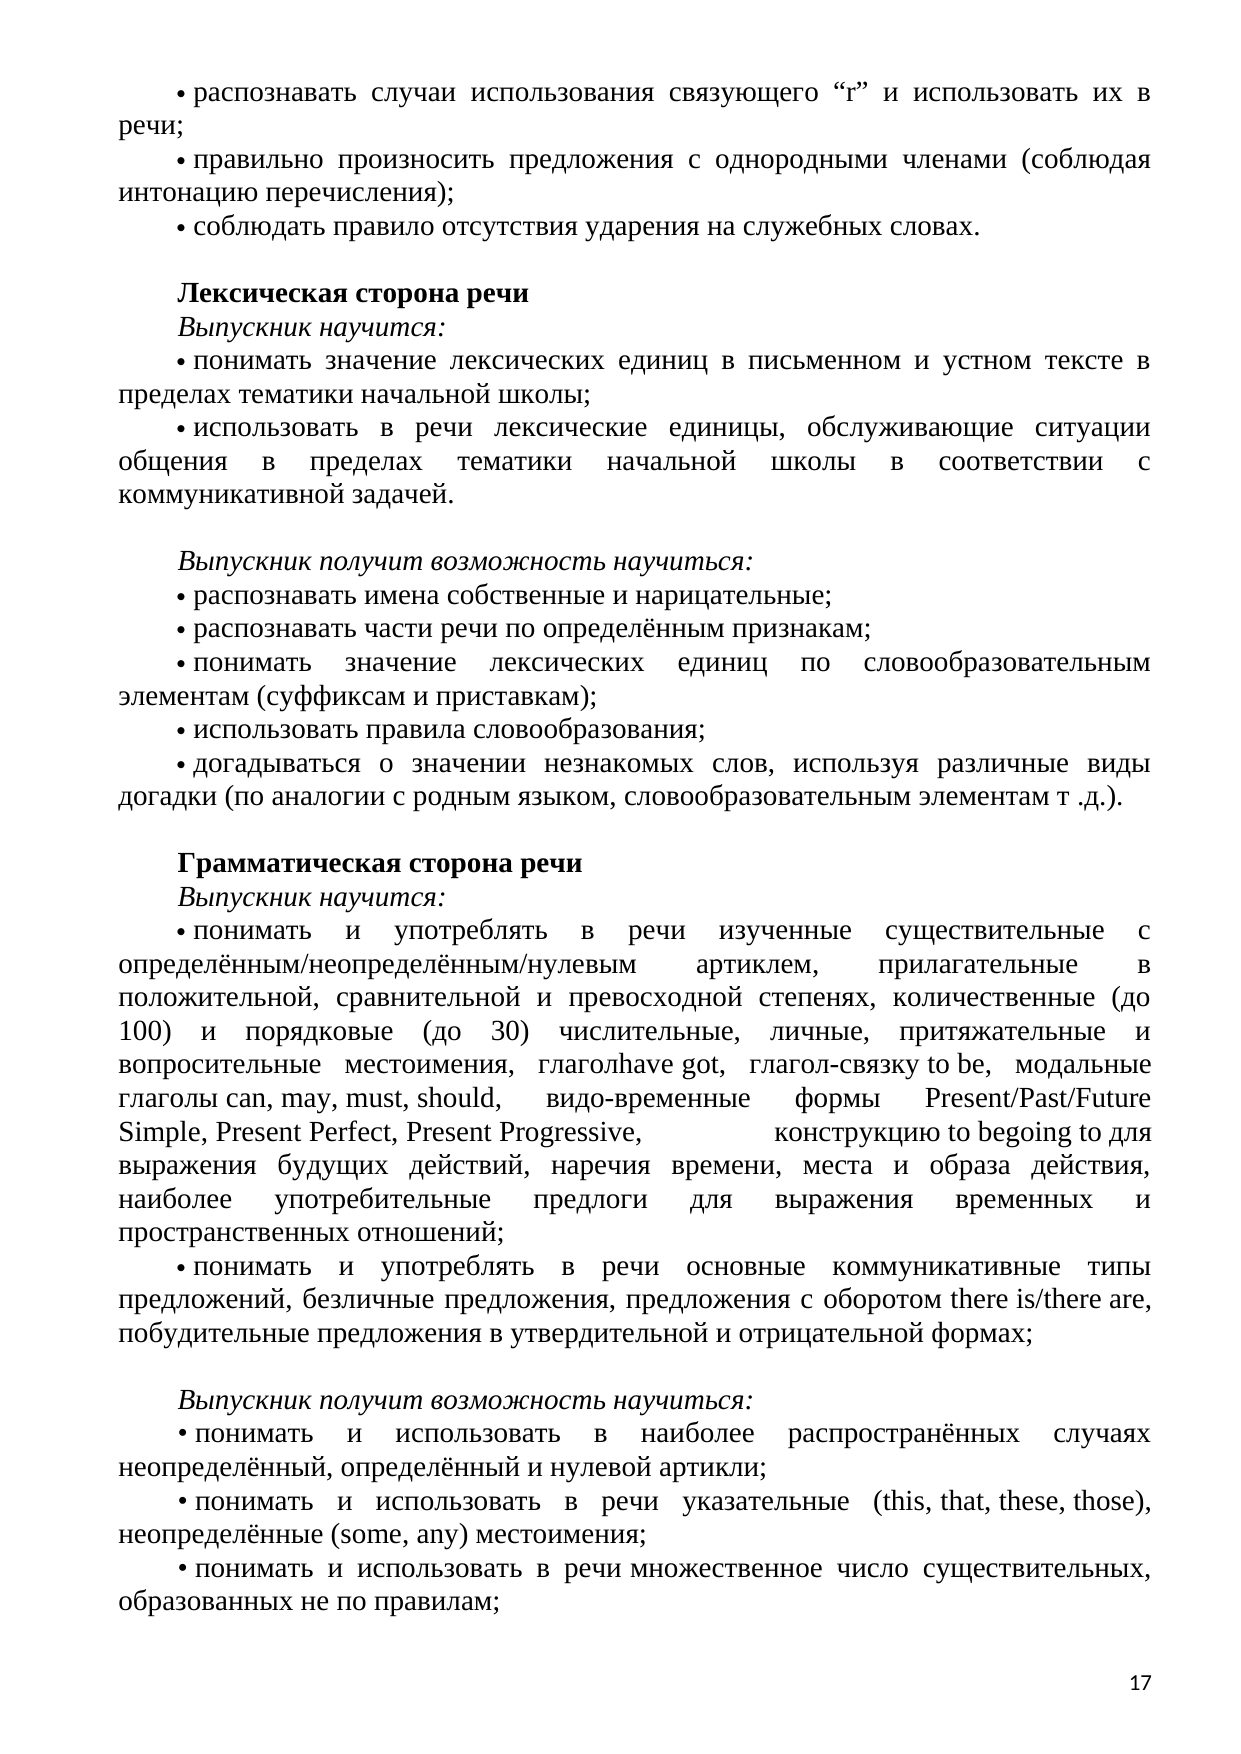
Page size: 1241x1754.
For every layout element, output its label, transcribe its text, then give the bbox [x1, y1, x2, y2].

text • понимать и использовать в речи множественное число существительных, образованных не по правилам; [118, 1550, 1152, 1617]
list правильно произносить предложения с однородными членами (соблюдая интонацию перечисления); [118, 141, 1152, 208]
list понимать и употреблять в речи основные коммуникативные типы предложений, безличные предложения, предложения с оборотом there is/there are, побудительные предложения в утвердительной и отрицательной формах; [118, 1248, 1152, 1348]
text Выпускник научится: [118, 879, 1152, 912]
text Выпускник получит возможность научиться: [118, 1382, 1152, 1416]
text Выпускник получит возможность научиться: [118, 543, 1152, 577]
text • понимать и использовать в наиболее распространённых случаях неопределённый, определённый и нулевой артикли; [118, 1416, 1152, 1483]
text Грамматическая сторона речи [118, 845, 1152, 879]
list использовать в речи лексические единицы, обслуживающие ситуации общения в пределах тематики начальной школы в соответствии с коммуникативной задачей. [118, 409, 1152, 510]
list понимать значение лексических единиц по словообразовательным элементам (суффиксам и приставкам); [118, 644, 1152, 711]
text Лексическая сторона речи [118, 275, 1152, 309]
list понимать значение лексических единиц в письменном и устном тексте в пределах тематики начальной школы; [118, 342, 1152, 409]
text • понимать и использовать в речи указательные (this, that, these, those), неопределённые (some, any) местоимения; [118, 1483, 1152, 1550]
list распознавать части речи по определённым признакам; [118, 611, 1152, 644]
list догадываться о значении незнакомых слов, используя различные виды догадки (по аналогии с родным языком, словообразовательным элементам т .д.). [118, 745, 1152, 812]
text Выпускник научится: [118, 309, 1152, 342]
list соблюдать правило отсутствия ударения на служебных словах. [118, 208, 1152, 242]
list понимать и употреблять в речи изученные существительные с определённым/неопределённым/нулевым артиклем, прилагательные в положительной, сравнительной и превосходной степенях, количественные (до 100) и порядковые (до 30) числительные, личные, притяжательные и вопросительные местоимения, глаголhave got, глагол-связку to be, модальные глаголы can, may, must, should, видо-временные формы Present/Past/Future Simple, Present Perfect, Present Progressive, конструкцию to begoing to для выражения будущих действий, наречия времени, места и образа действия, наиболее употребительные предлоги для выражения временных и пространственных отношений; [118, 912, 1152, 1248]
list распознавать имена собственные и нарицательные; [118, 577, 1152, 611]
list использовать правила словообразования; [118, 711, 1152, 745]
list распознавать случаи использования связующего “r” и использовать их в речи; [118, 74, 1152, 141]
